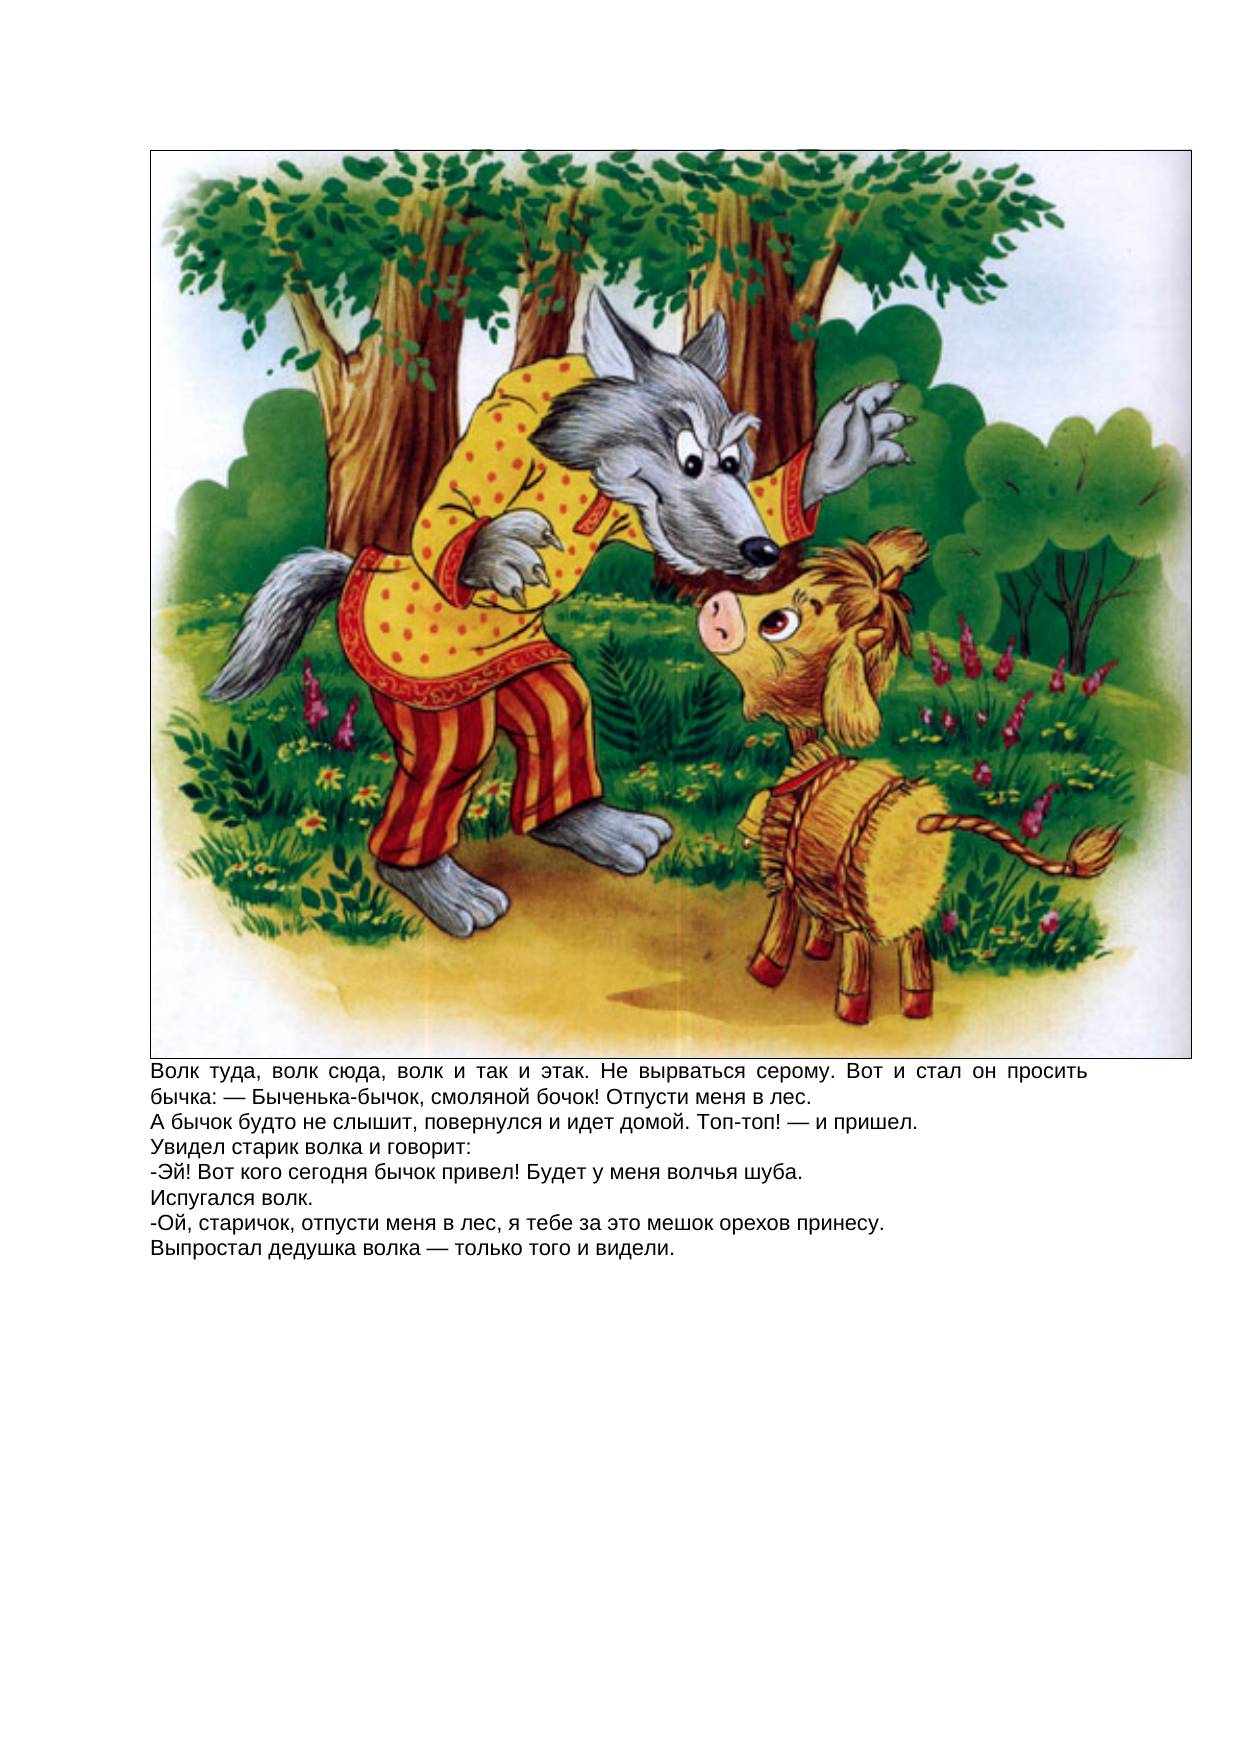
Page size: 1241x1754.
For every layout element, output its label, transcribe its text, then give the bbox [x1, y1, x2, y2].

text -Эй! Вот кого сегодня бычок привел! Будет у меня волчья шуба. [150, 1159, 1090, 1184]
text -Ой, старичок, отпусти меня в лес, я тебе за это мешок орехов принесу. [150, 1210, 1090, 1235]
text Выпростал дедушка волка — только того и видели. [150, 1235, 1090, 1260]
picture [151, 151, 1191, 1058]
text Испугался волк. [150, 1184, 1090, 1210]
text А бычок будто не слышит, повернулся и идет домой. Топ-топ! — и пришел. [150, 1109, 1090, 1134]
text Волк туда, волк сюда, волк и так и этак. Не вырваться серому. Вот и стал он просить бычка: — Быченька-бычок, смоляной бочок! Отпусти меня в лес. [150, 1059, 1090, 1109]
text Увидел старик волка и говорит: [150, 1134, 1090, 1159]
